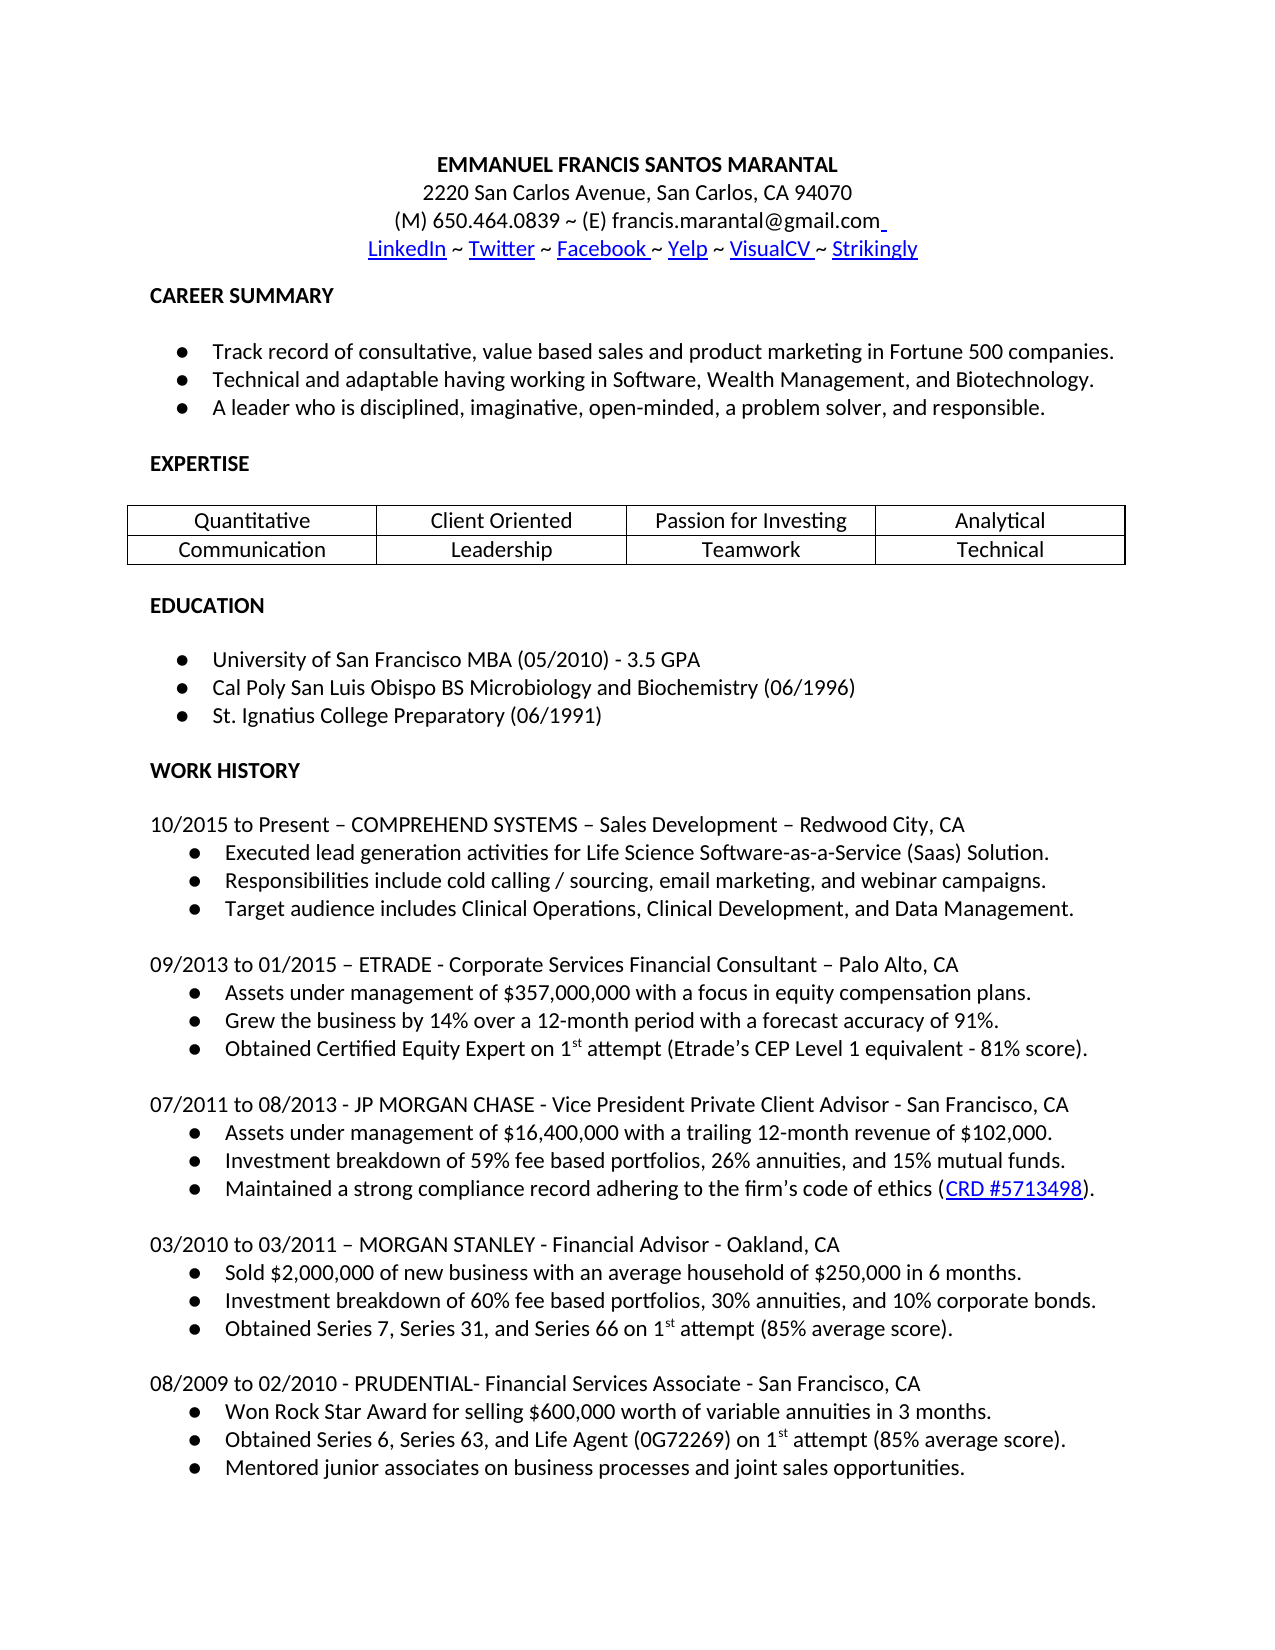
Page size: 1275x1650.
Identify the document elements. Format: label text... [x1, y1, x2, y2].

list Obtained Certified Equity Expert on 1st attempt (Etrade’s CEP Level 1 equivalent - 81% score). [188, 1034, 1125, 1062]
list Maintained a strong compliance record adhering to the firm’s code of ethics (CRD #5713498). [188, 1174, 1125, 1202]
text 2220 San Carlos Avenue, San Carlos, CA 94070 [150, 178, 1125, 206]
list Investment breakdown of 60% fee based portfolios, 30% annuities, and 10% corporate bonds. [188, 1286, 1125, 1314]
table_cell Leadership [377, 536, 626, 563]
table_header Analytical [876, 506, 1124, 534]
text EXPERTISE [150, 449, 1125, 477]
table_cell Communication [128, 536, 376, 563]
table_header Passion for Investing [627, 506, 875, 534]
list Executed lead generation activities for Life Science Software-as-a-Service (Saas) Solution. [188, 838, 1125, 866]
text 07/2011 to 08/2013 - JP MORGAN CHASE - Vice President Private Client Advisor - San Francisco, CA [150, 1090, 1125, 1118]
list Responsibilities include cold calling / sourcing, email marketing, and webinar campaigns. [188, 866, 1125, 894]
list Target audience includes Clinical Operations, Clinical Development, and Data Management. [188, 894, 1125, 922]
text LinkedIn ~ Twitter ~ Facebook ~ Yelp ~ VisualCV ~ Strikingly [150, 234, 1125, 262]
text 08/2009 to 02/2010 - PRUDENTIAL- Financial Services Associate - San Francisco, CA [150, 1369, 1125, 1397]
list Grew the business by 14% over a 12-month period with a forecast accuracy of 91%. [188, 1006, 1125, 1034]
table_header Quantitative [128, 506, 376, 534]
list Cal Poly San Luis Obispo BS Microbiology and Biochemistry (06/1996) [175, 673, 1125, 701]
table_cell Technical [876, 536, 1124, 563]
list A leader who is disciplined, imaginative, open-minded, a problem solver, and responsible. [175, 393, 1125, 421]
text (M) 650.464.0839 ~ (E) francis.marantal@gmail.com [150, 206, 1125, 234]
list University of San Francisco MBA (05/2010) - 3.5 GPA [175, 645, 1125, 673]
text 09/2013 to 01/2015 – ETRADE - Corporate Services Financial Consultant – Palo Alto, CA [150, 950, 1125, 978]
list Mentored junior associates on business processes and joint sales opportunities. [188, 1453, 1125, 1481]
list Won Rock Star Award for selling $600,000 worth of variable annuities in 3 months. [188, 1397, 1125, 1425]
list Track record of consultative, value based sales and product marketing in Fortune 500 companies. [175, 337, 1125, 365]
list Technical and adaptable having working in Software, Wealth Management, and Biotechnology. [175, 365, 1125, 393]
list Investment breakdown of 59% fee based portfolios, 26% annuities, and 15% mutual funds. [188, 1146, 1125, 1174]
text CAREER SUMMARY [150, 281, 1125, 309]
text 03/2010 to 03/2011 – MORGAN STANLEY - Financial Advisor - Oakland, CA [150, 1230, 1125, 1258]
list Obtained Series 6, Series 63, and Life Agent (0G72269) on 1st attempt (85% average score). [188, 1425, 1125, 1453]
text EDUCATION [150, 591, 1125, 619]
text WORK HISTORY [150, 756, 1125, 784]
list St. Ignatius College Preparatory (06/1991) [175, 701, 1125, 729]
list Assets under management of $16,400,000 with a trailing 12-month revenue of $102,000. [188, 1118, 1125, 1146]
text 10/2015 to Present – COMPREHEND SYSTEMS – Sales Development – Redwood City, CA [150, 810, 1125, 838]
text EMMANUEL FRANCIS SANTOS MARANTAL [150, 150, 1125, 178]
list Assets under management of $357,000,000 with a focus in equity compensation plans. [188, 978, 1125, 1006]
table_cell Teamwork [627, 536, 875, 563]
list Obtained Series 7, Series 31, and Series 66 on 1st attempt (85% average score). [188, 1314, 1125, 1342]
list Sold $2,000,000 of new business with an average household of $250,000 in 6 months. [188, 1258, 1125, 1286]
table_header Client Oriented [377, 506, 626, 534]
